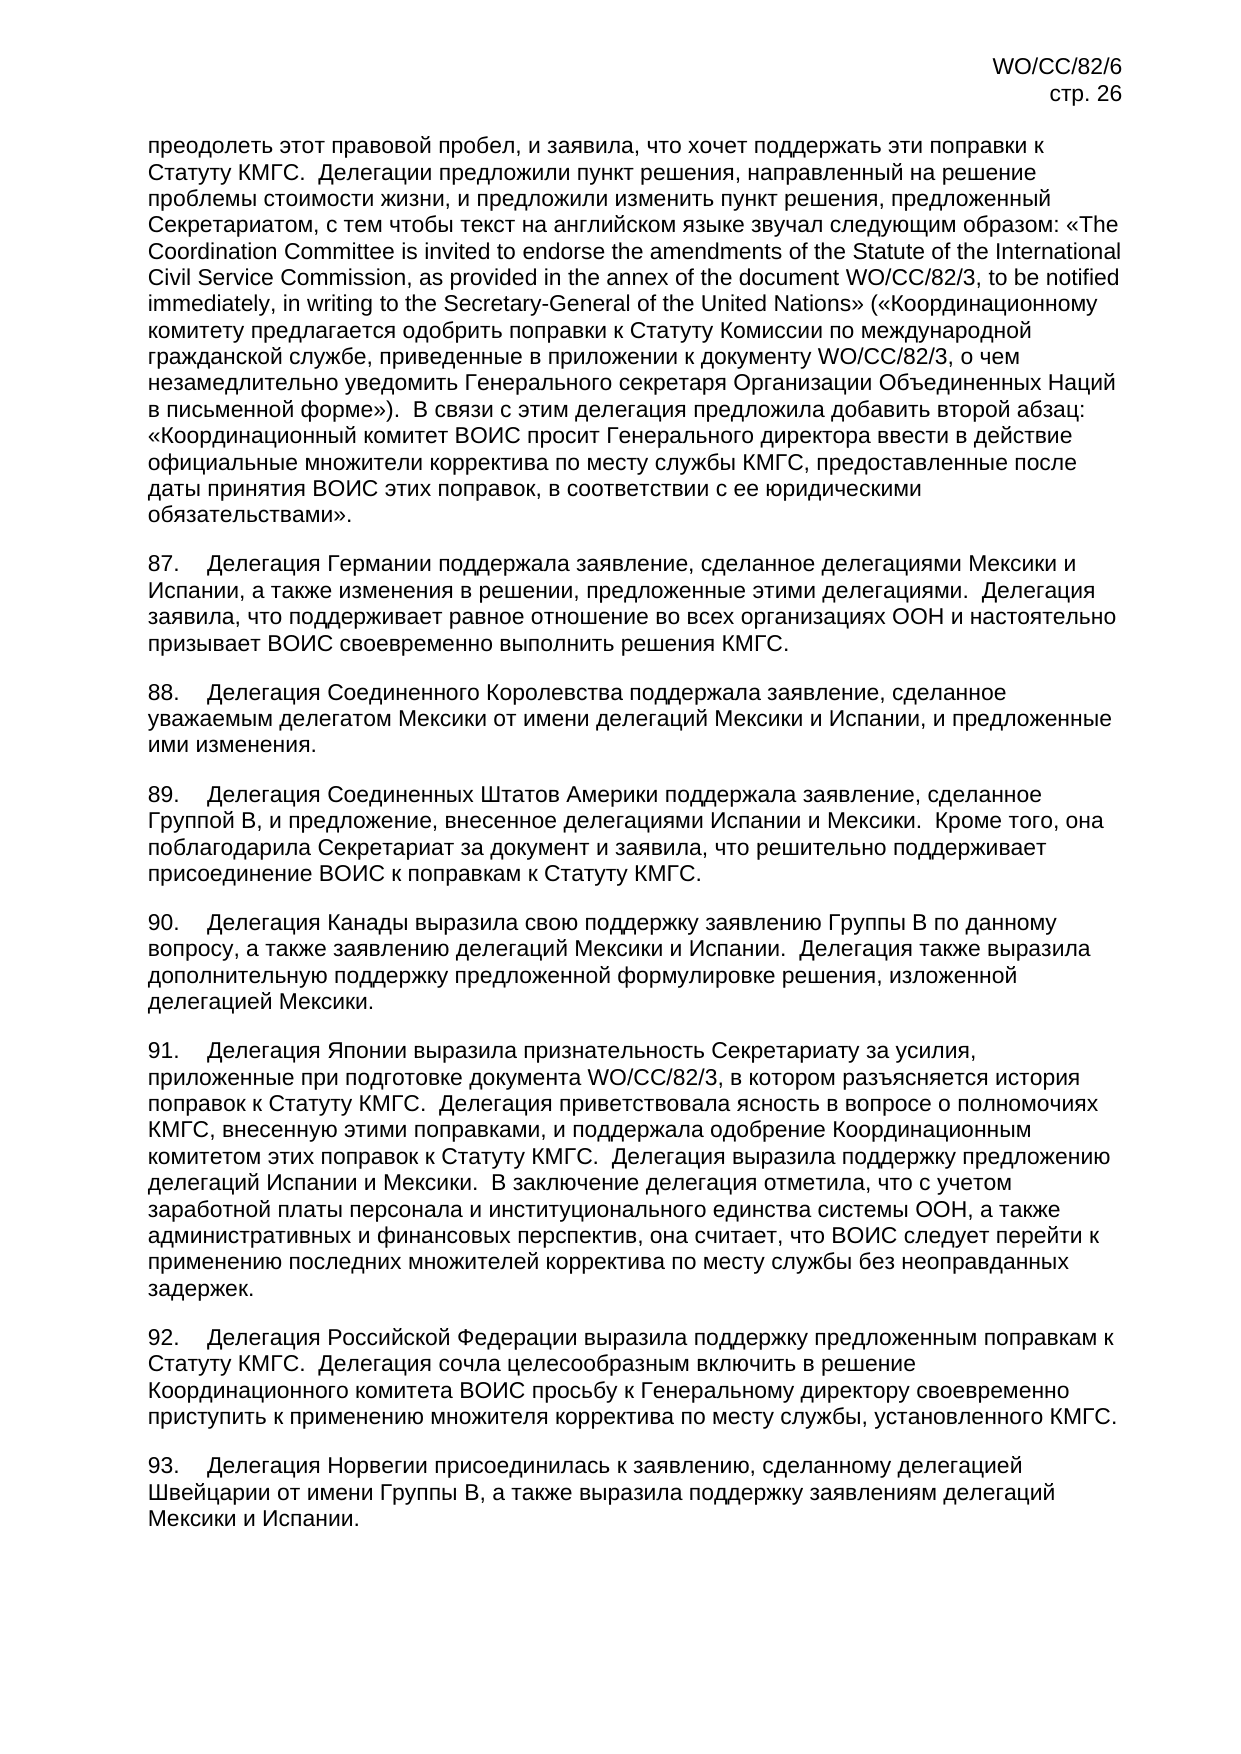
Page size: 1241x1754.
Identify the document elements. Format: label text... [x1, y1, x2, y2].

text Делегация Норвегии присоединилась к заявлению, сделанному делегацией Швейцарии от имени Группы B, а также выразила поддержку заявлениям делегаций Мексики и Испании. [148, 1452, 1122, 1531]
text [148, 132, 1122, 527]
text Делегация Германии поддержала заявление, сделанное делегациями Мексики и Испании, а также изменения в решении, предложенные этими делегациями. Делегация заявила, что поддерживает равное отношение во всех организациях ООН и настоятельно призывает ВОИС своевременно выполнить решения КМГС. [148, 550, 1122, 656]
text Делегация Японии выразила признательность Секретариату за усилия, приложенные при подготовке документа WO/CC/82/3, в котором разъясняется история поправок к Статуту КМГС. Делегация приветствовала ясность в вопросе о полномочиях КМГС, внесенную этими поправками, и поддержала одобрение Координационным комитетом этих поправок к Статуту КМГС. Делегация выразила поддержку предложению делегаций Испании и Мексики. В заключение делегация отметила, что с учетом заработной платы персонала и институционального единства системы ООН, а также административных и финансовых перспектив, она считает, что ВОИС следует перейти к применению последних множителей корректива по месту службы без неоправданных задержек. [148, 1037, 1122, 1301]
text Делегация Российской Федерации выразила поддержку предложенным поправкам к Статуту КМГС. Делегация сочла целесообразным включить в решение Координационного комитета ВОИС просьбу к Генеральному директору своевременно приступить к применению множителя корректива по месту службы, установленного КМГС. [148, 1324, 1122, 1429]
text Делегация Канады выразила свою поддержку заявлению Группы B по данному вопросу, а также заявлению делегаций Мексики и Испании. Делегация также выразила дополнительную поддержку предложенной формулировке решения, изложенной делегацией Мексики. [148, 909, 1122, 1014]
text Делегация Соединенных Штатов Америки поддержала заявление, сделанное Группой B, и предложение, внесенное делегациями Испании и Мексики. Кроме того, она поблагодарила Секретариат за документ и заявила, что решительно поддерживает присоединение ВОИС к поправкам к Статуту КМГС. [148, 781, 1122, 886]
text Делегация Соединенного Королевства поддержала заявление, сделанное уважаемым делегатом Мексики от имени делегаций Мексики и Испании, и предложенные ими изменения. [148, 679, 1122, 758]
